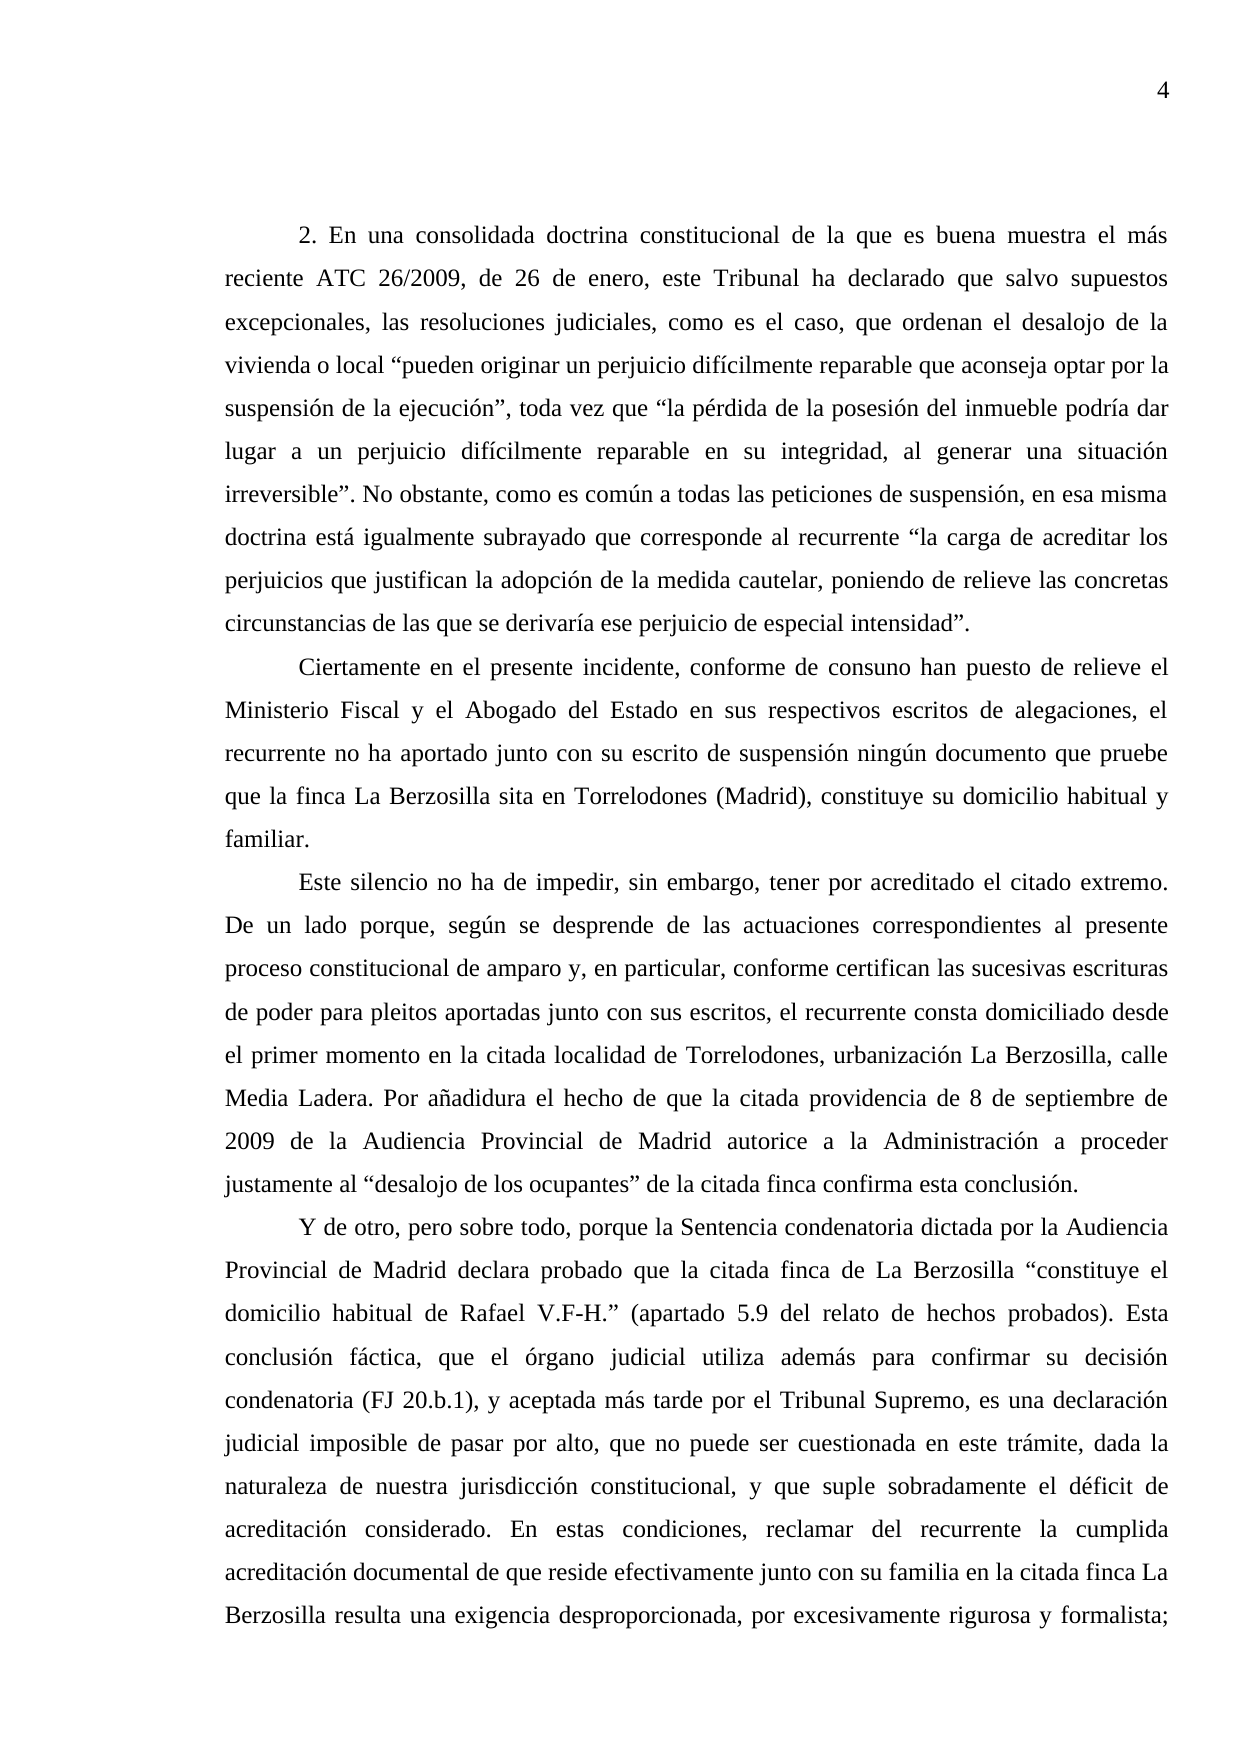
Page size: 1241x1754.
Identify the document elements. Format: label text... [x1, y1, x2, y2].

text 2. En una consolidada doctrina constitucional de la que es buena muestra el más reciente ATC 26/2009, de 26 de enero, este Tribunal ha declarado que salvo supuestos excepcionales, las resoluciones judiciales, como es el caso, que ordenan el desalojo de la vivienda o local “pueden originar un perjuicio difícilmente reparable que aconseja optar por la suspensión de la ejecución”, toda vez que “la pérdida de la posesión del inmueble podría dar lugar a un perjuicio difícilmente reparable en su integridad, al generar una situación irreversible”. No obstante, como es común a todas las peticiones de suspensión, en esa misma doctrina está igualmente subrayado que corresponde al recurrente “la carga de acreditar los perjuicios que justifican la adopción de la medida cautelar, poniendo de relieve las concretas circunstancias de las que se derivaría ese perjuicio de especial intensidad”. [224, 220, 1169, 637]
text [224, 1212, 1169, 1629]
text Ciertamente en el presente incidente, conforme de consuno han puesto de relieve el Ministerio Fiscal y el Abogado del Estado en sus respectivos escritos de alegaciones, el recurrente no ha aportado junto con su escrito de suspensión ningún documento que pruebe que la finca La Berzosilla sita en Torrelodones (Madrid), constituye su domicilio habitual y familiar. [224, 652, 1169, 853]
text Este silencio no ha de impedir, sin embargo, tener por acreditado el citado extremo. De un lado porque, según se desprende de las actuaciones correspondientes al presente proceso constitucional de amparo y, en particular, conforme certifican las sucesivas escrituras de poder para pleitos aportadas junto con sus escritos, el recurrente consta domiciliado desde el primer momento en la citada localidad de Torrelodones, urbanización La Berzosilla, calle Media Ladera. Por añadidura el hecho de que la citada providencia de 8 de septiembre de 2009 de la Audiencia Provincial de Madrid autorice a la Administración a proceder justamente al “desalojo de los ocupantes” de la citada finca confirma esta conclusión. [224, 867, 1169, 1198]
